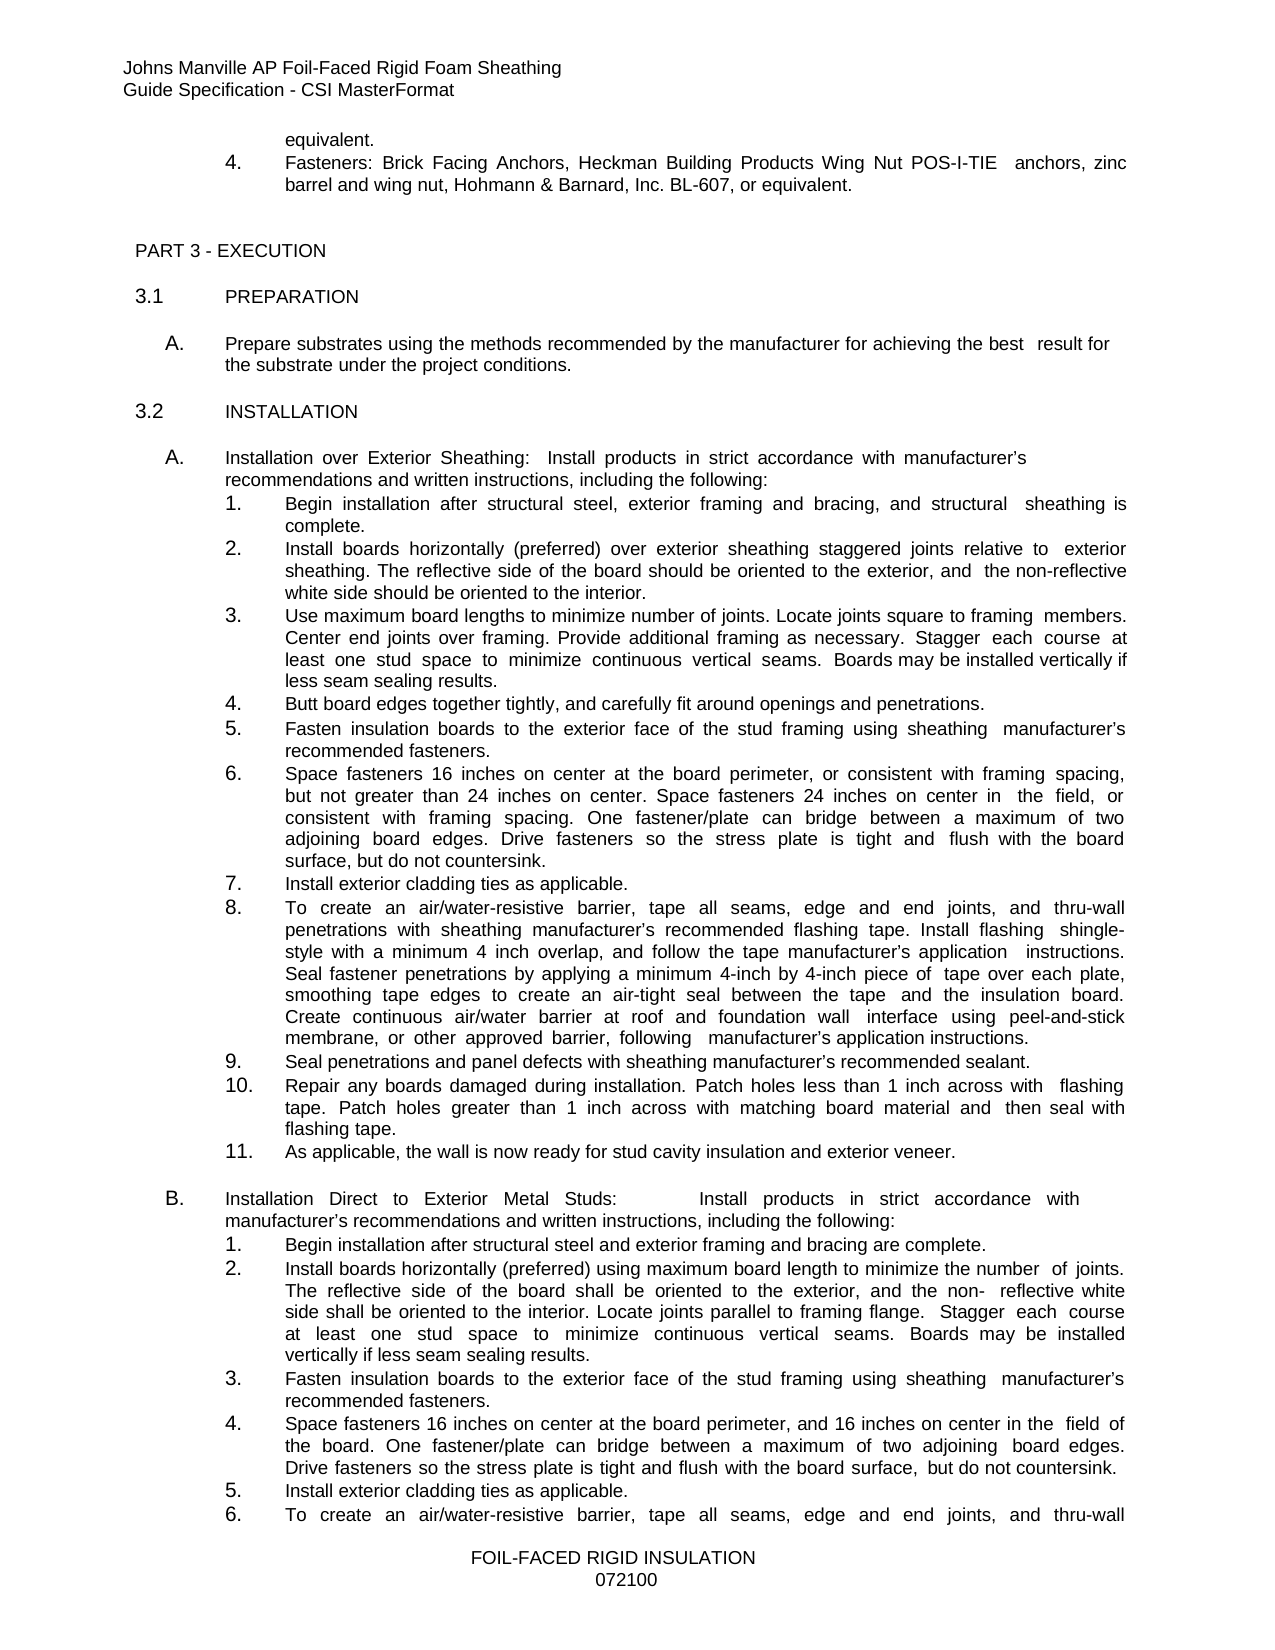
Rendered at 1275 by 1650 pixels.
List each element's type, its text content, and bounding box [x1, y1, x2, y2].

list Install boards horizontally (preferred) using maximum board length to minimize the number of joints. The reflective side of the board shall be oriented to the exterior, and the non- reflective white side shall be oriented to the interior. Locate joints parallel to framing flange. Stagger each course at least one stud space to minimize continuous vertical seams. Boards may be installed vertically if less seam sealing results. [225, 1255, 1125, 1366]
list As applicable, the wall is now ready for stud cavity insulation and exterior veneer. [225, 1139, 1137, 1163]
list Fasten insulation boards to the exterior face of the stud framing using sheathing manufacturer’s recommended fasteners. [225, 1366, 1125, 1411]
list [225, 1502, 1125, 1526]
list Install exterior cladding ties as applicable. [225, 1478, 1137, 1502]
list Butt board edges together tightly, and carefully fit around openings and penetrations. [225, 692, 1137, 716]
list Space fasteners 16 inches on center at the board perimeter, and 16 inches on center in the field of the board. One fastener/plate can bridge between a maximum of two adjoining board edges. Drive fasteners so the stress plate is tight and flush with the board surface, but do not countersink. [225, 1411, 1125, 1478]
list PREPARATION [135, 284, 1137, 308]
list Begin installation after structural steel and exterior framing and bracing are complete. [225, 1231, 1137, 1255]
list Installation over Exterior Sheathing: Install products in strict accordance with manufacturer’s recommendations and written instructions, including the following: [165, 445, 1127, 491]
list Install boards horizontally (preferred) over exterior sheathing staggered joints relative to exterior sheathing. The reflective side of the board should be oriented to the exterior, and the non-reflective white side should be oriented to the interior. [225, 536, 1127, 603]
list Prepare substrates using the methods recommended by the manufacturer for achieving the best result for the substrate under the project conditions. [165, 330, 1127, 376]
list Use maximum board lengths to minimize number of joints. Locate joints square to framing members. Center end joints over framing. Provide additional framing as necessary. Stagger each course at least one stud space to minimize continuous vertical seams. Boards may be installed vertically if less seam sealing results. [225, 603, 1127, 692]
list Install exterior cladding ties as applicable. [225, 871, 1137, 895]
list Space fasteners 16 inches on center at the board perimeter, or consistent with framing spacing, but not greater than 24 inches on center. Space fasteners 24 inches on center in the field, or consistent with framing spacing. One fastener/plate can bridge between a maximum of two adjoining board edges. Drive fasteners so the stress plate is tight and flush with the board surface, but do not countersink. [225, 761, 1125, 871]
text PART 3 - EXECUTION [135, 239, 1137, 261]
list Fasteners: Brick Facing Anchors, Heckman Building Products Wing Nut POS-I-TIE anchors, zinc barrel and wing nut, Hohmann & Barnard, Inc. BL-607, or equivalent. [225, 150, 1127, 196]
list Begin installation after structural steel, exterior framing and bracing, and structural sheathing is complete. [225, 491, 1127, 536]
list INSTALLATION [135, 398, 1137, 422]
list Installation Direct to Exterior Metal Studs: Install products in strict accordance with manufacturer’s recommendations and written instructions, including the following: [165, 1186, 1124, 1231]
list Repair any boards damaged during installation. Patch holes less than 1 inch across with flashing tape. Patch holes greater than 1 inch across with matching board material and then seal with flashing tape. [225, 1072, 1125, 1139]
list Fasten insulation boards to the exterior face of the stud framing using sheathing manufacturer’s recommended fasteners. [225, 716, 1127, 761]
list Seal penetrations and panel defects with sheathing manufacturer’s recommended sealant. [225, 1048, 1137, 1072]
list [225, 129, 1127, 150]
